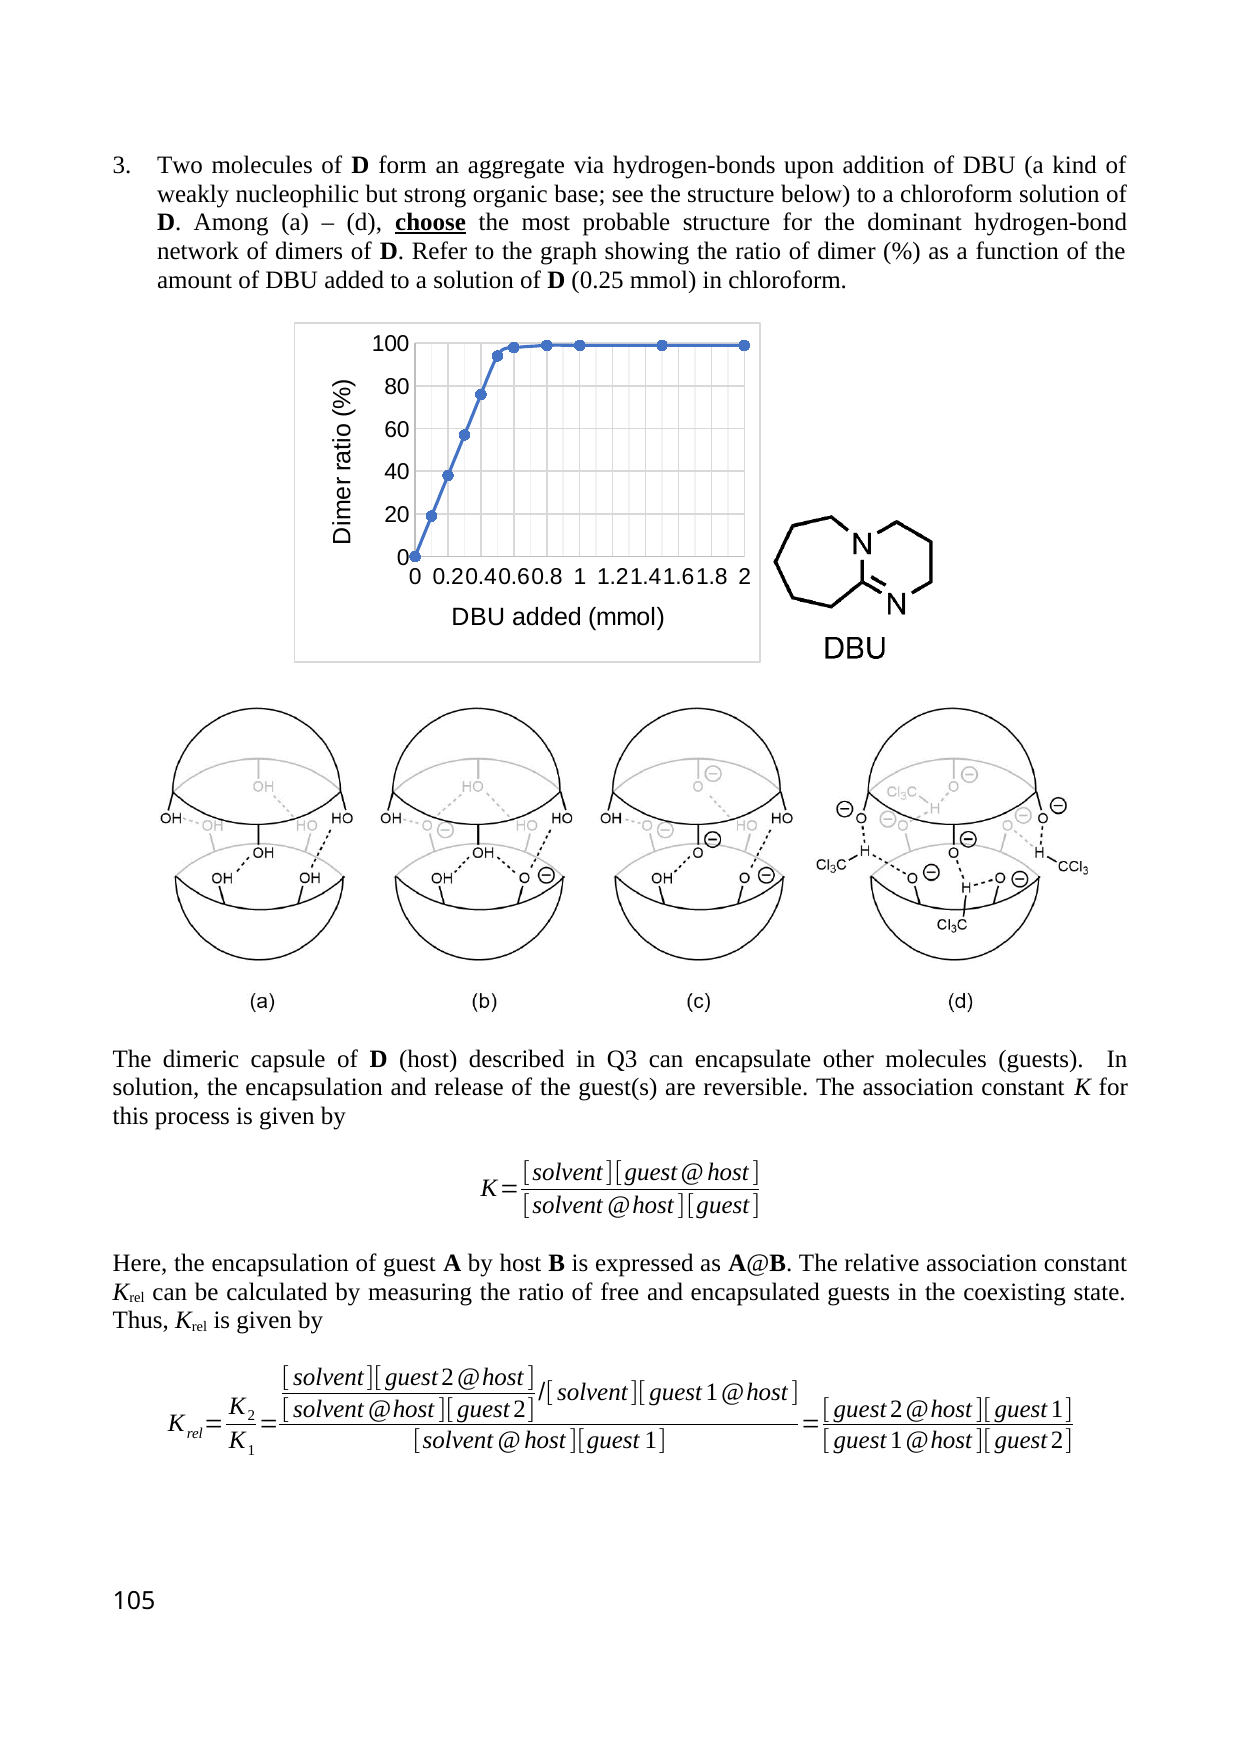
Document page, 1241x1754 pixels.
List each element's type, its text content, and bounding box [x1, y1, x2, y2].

picture [761, 512, 947, 663]
text Here, the encapsulation of guest A by host B is expressed as A@B. The relative association constant Krel can be calculated by measuring the ratio of free and encapsulated guests in the coexisting state. Thus, Krel is given by [112, 1248, 1128, 1334]
text 3. Two molecules of D form an aggregate via hydrogen-bonds upon addition of DBU (a kind of weakly nucleophilic but strong organic base; see the structure below) to a chloroform solution of D. Among (a) – (d), choose the most probable structure for the dominant hydrogen-bond network of dimers of D. Refer to the graph showing the ratio of dimer (%) as a function of the amount of DBU added to a solution of D (0.25 mmol) in chloroform. [112, 150, 1128, 294]
text The dimeric capsule of D (host) described in Q3 can encapsulate other molecules (guests). In solution, the encapsulation and release of the guest(s) are reversible. The association constant K for this process is given by [112, 1044, 1128, 1130]
picture [150, 691, 1090, 1015]
